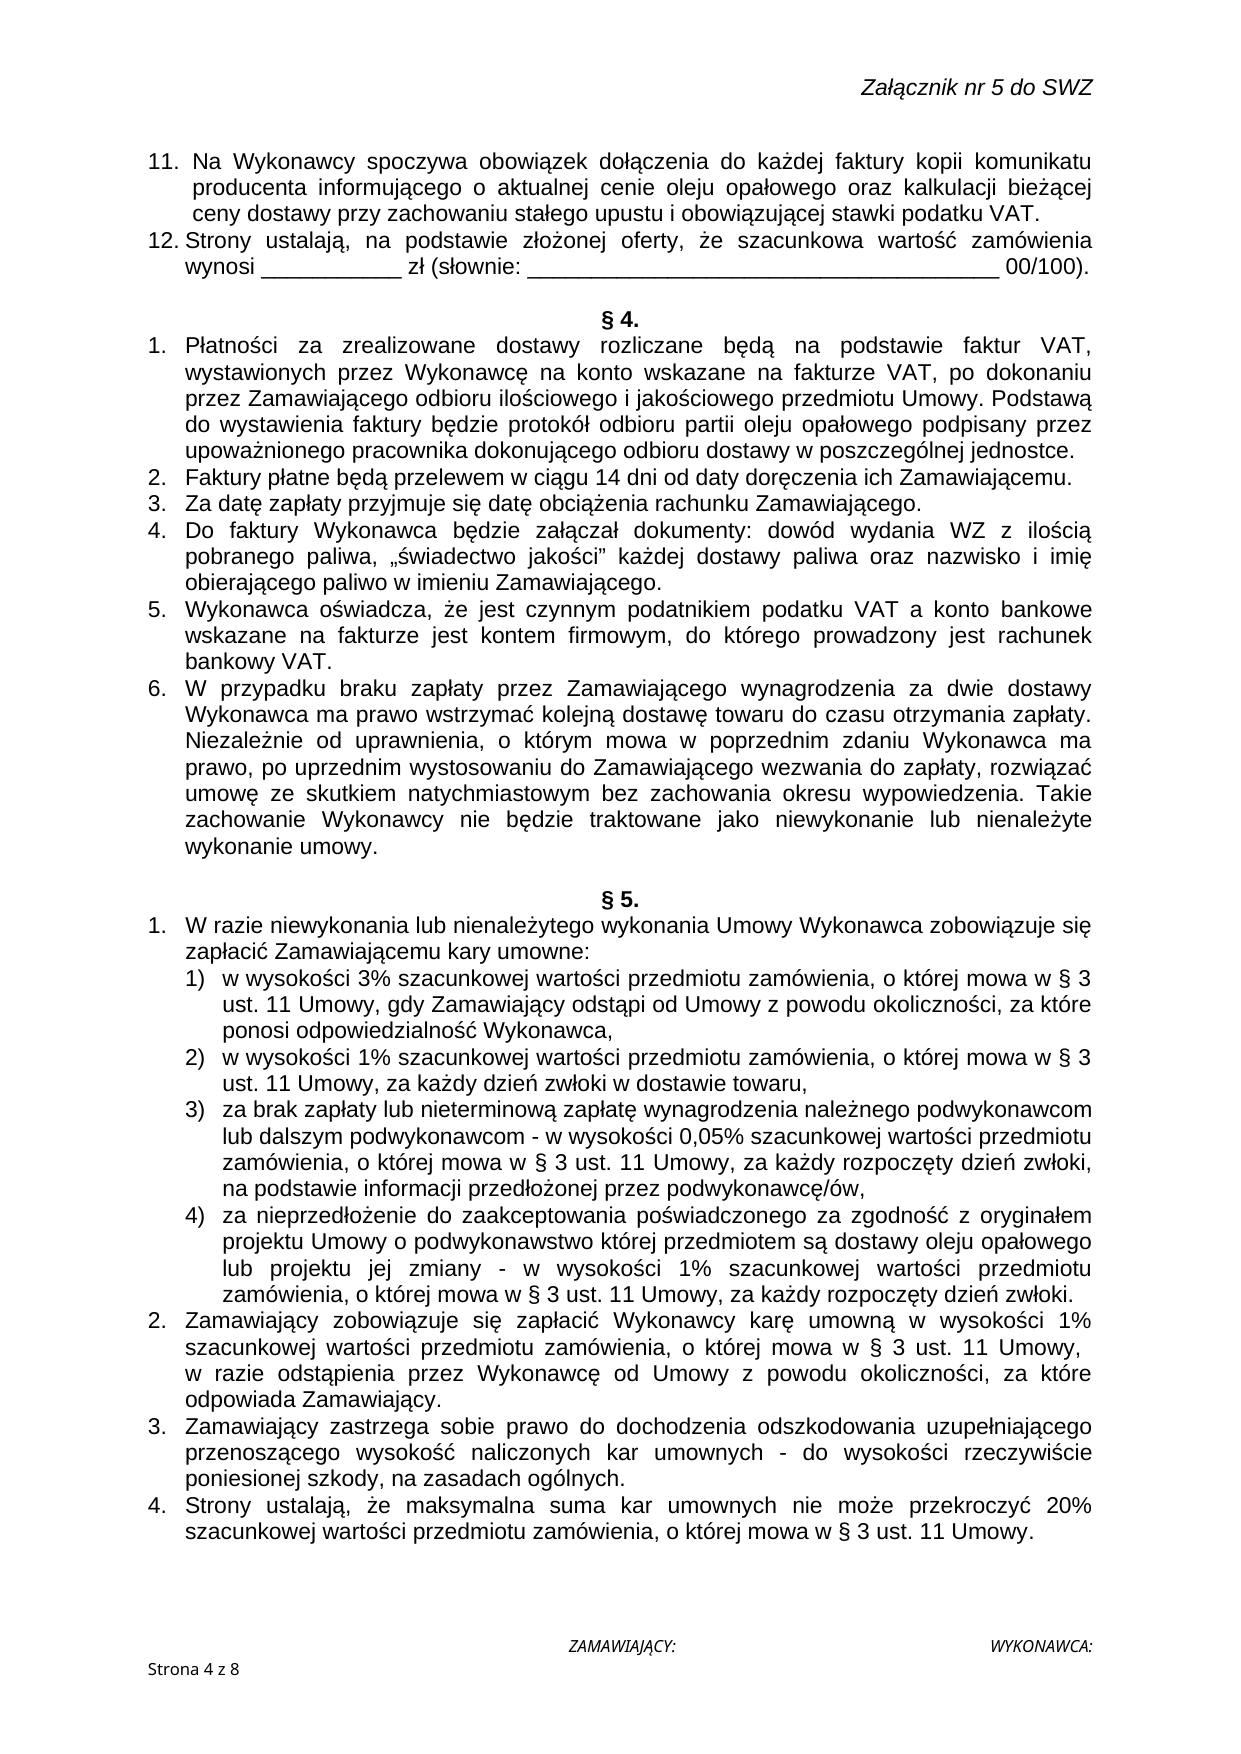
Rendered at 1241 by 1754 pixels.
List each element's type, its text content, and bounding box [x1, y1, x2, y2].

list w wysokości 3% szacunkowej wartości przedmiotu zamówienia, o której mowa w § 3 ust. 11 Umowy, gdy Zamawiający odstąpi od Umowy z powodu okoliczności, za które ponosi odpowiedzialność Wykonawca, [185, 964, 1093, 1044]
list za nieprzedłożenie do zaakceptowania poświadczonego za zgodność z oryginałem projektu Umowy o podwykonawstwo której przedmiotem są dostawy oleju opałowego lub projektu jej zmiany - w wysokości 1% szacunkowej wartości przedmiotu zamówienia, o której mowa w § 3 ust. 11 Umowy, za każdy rozpoczęty dzień zwłoki. [185, 1202, 1093, 1307]
list Płatności za zrealizowane dostawy rozliczane będą na podstawie faktur VAT, wystawionych przez Wykonawcę na konto wskazane na fakturze VAT, po dokonaniu przez Zamawiającego odbioru ilościowego i jakościowego przedmiotu Umowy. Podstawą do wystawienia faktury będzie protokół odbioru partii oleju opałowego podpisany przez upoważnionego pracownika dokonującego odbioru dostawy w poszczególnej jednostce. [148, 332, 1093, 464]
text § 5. [148, 886, 1093, 912]
list W przypadku braku zapłaty przez Zamawiającego wynagrodzenia za dwie dostawy Wykonawca ma prawo wstrzymać kolejną dostawę towaru do czasu otrzymania zapłaty. Niezależnie od uprawnienia, o którym mowa w poprzednim zdaniu Wykonawca ma prawo, po uprzednim wystosowaniu do Zamawiającego wezwania do zapłaty, rozwiązać umowę ze skutkiem natychmiastowym bez zachowania okresu wypowiedzenia. Takie zachowanie Wykonawcy nie będzie traktowane jako niewykonanie lub nienależyte wykonanie umowy. [148, 675, 1093, 859]
list w wysokości 1% szacunkowej wartości przedmiotu zamówienia, o której mowa w § 3 ust. 11 Umowy, za każdy dzień zwłoki w dostawie towaru, [185, 1044, 1093, 1096]
list Strony ustalają, na podstawie złożonej oferty, że szacunkowa wartość zamówienia wynosi ___________ zł (słownie: _____________________________________ 00/100). [148, 227, 1093, 279]
list Zamawiający zastrzega sobie prawo do dochodzenia odszkodowania uzupełniającego przenoszącego wysokość naliczonych kar umownych - do wysokości rzeczywiście poniesionej szkody, na zasadach ogólnych. [148, 1413, 1093, 1492]
list Strony ustalają, że maksymalna suma kar umownych nie może przekroczyć 20% szacunkowej wartości przedmiotu zamówienia, o której mowa w § 3 ust. 11 Umowy. [148, 1492, 1093, 1544]
text § 4. [148, 306, 1093, 332]
list W razie niewykonania lub nienależytego wykonania Umowy Wykonawca zobowiązuje się zapłacić Zamawiającemu kary umowne: [148, 912, 1093, 964]
list za brak zapłaty lub nieterminową zapłatę wynagrodzenia należnego podwykonawcom lub dalszym podwykonawcom - w wysokości 0,05% szacunkowej wartości przedmiotu zamówienia, o której mowa w § 3 ust. 11 Umowy, za każdy rozpoczęty dzień zwłoki, na podstawie informacji przedłożonej przez podwykonawcę/ów, [185, 1096, 1093, 1202]
list Za datę zapłaty przyjmuje się datę obciążenia rachunku Zamawiającego. [148, 490, 1093, 517]
list Do faktury Wykonawca będzie załączał dokumenty: dowód wydania WZ z ilością pobranego paliwa, „świadectwo jakości” każdej dostawy paliwa oraz nazwisko i imię obierającego paliwo w imieniu Zamawiającego. [148, 517, 1093, 596]
list Na Wykonawcy spoczywa obowiązek dołączenia do każdej faktury kopii komunikatu producenta informującego o aktualnej cenie oleju opałowego oraz kalkulacji bieżącej ceny dostawy przy zachowaniu stałego upustu i obowiązującej stawki podatku VAT. [148, 148, 1093, 227]
list Wykonawca oświadcza, że jest czynnym podatnikiem podatku VAT a konto bankowe wskazane na fakturze jest kontem firmowym, do którego prowadzony jest rachunek bankowy VAT. [148, 596, 1093, 675]
list Zamawiający zobowiązuje się zapłacić Wykonawcy karę umowną w wysokości 1% szacunkowej wartości przedmiotu zamówienia, o której mowa w § 3 ust. 11 Umowy, w razie odstąpienia przez Wykonawcę od Umowy z powodu okoliczności, za które odpowiada Zamawiający. [148, 1307, 1093, 1413]
list Faktury płatne będą przelewem w ciągu 14 dni od daty doręczenia ich Zamawiającemu. [148, 464, 1093, 490]
